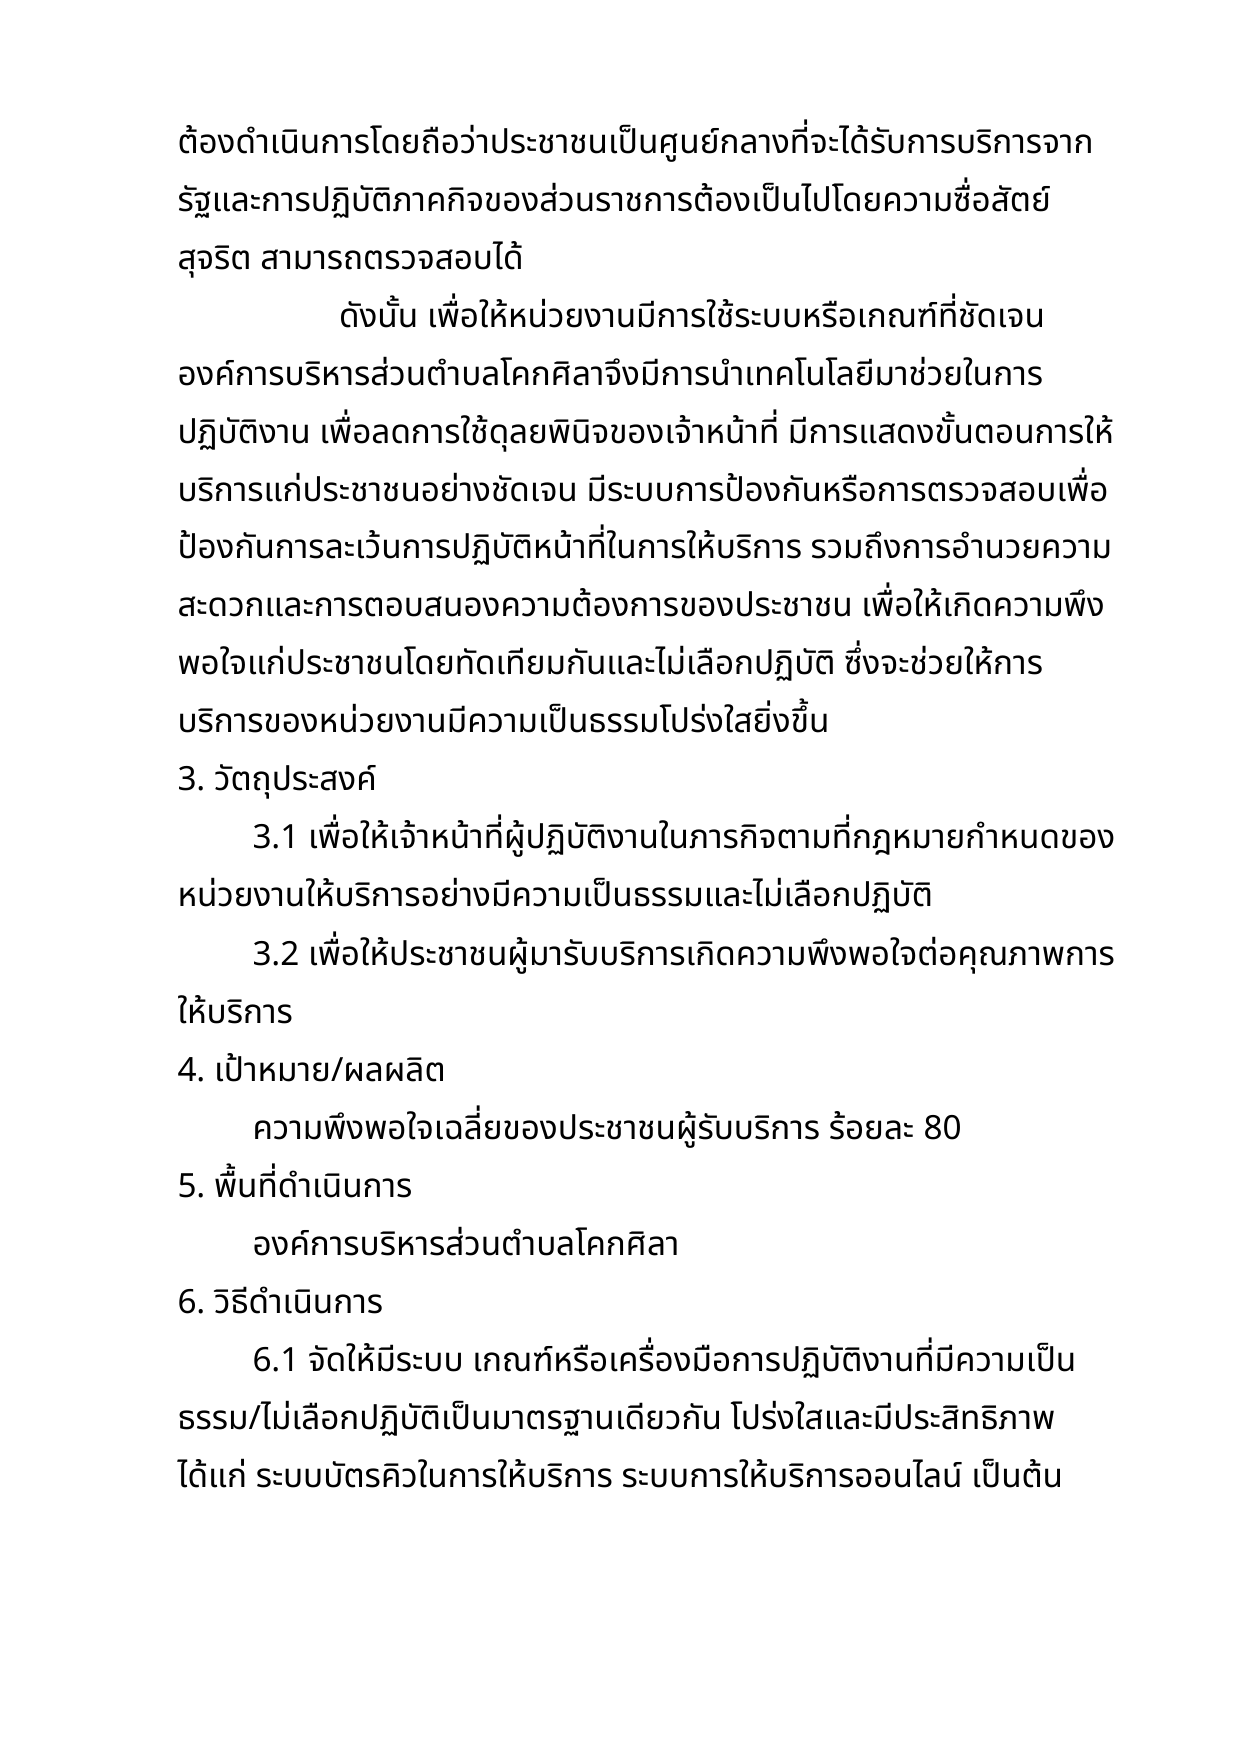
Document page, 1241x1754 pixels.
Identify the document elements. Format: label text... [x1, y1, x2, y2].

text 6. วิธีดำเนินการ [177, 1278, 1122, 1328]
text 3. วัตถุประสงค์ [177, 755, 1122, 806]
text 5. พื้นที่ดำเนินการ [177, 1162, 1122, 1212]
text 3.1 เพื่อให้เจ้าหน้าที่ผู้ปฏิบัติงานในภารกิจตามที่กฎหมายกำหนดของหน่วยงานให้บริการอย่างมีความเป็นธรรมและไม่เลือกปฏิบัติ [177, 813, 1122, 922]
text ดังนั้น เพื่อให้หน่วยงานมีการใช้ระบบหรือเกณฑ์ที่ชัดเจน องค์การบริหารส่วนตำบลโคกศิลาจึงมีการนำเทคโนโลยีมาช่วยในการปฏิบัติงาน เพื่อลดการใช้ดุลยพินิจของเจ้าหน้าที่ มีการแสดงขั้นตอนการให้บริการแก่ประชาชนอย่างชัดเจน มีระบบการป้องกันหรือการตรวจสอบเพื่อป้องกันการละเว้นการปฏิบัติหน้าที่ในการให้บริการ รวมถึงการอำนวยความสะดวกและการตอบสนองความต้องการของประชาชน เพื่อให้เกิดความพึงพอใจแก่ประชาชนโดยทัดเทียมกันและไม่เลือกปฏิบัติ ซึ่งจะช่วยให้การบริการของหน่วยงานมีความเป็นธรรมโปร่งใสยิ่งขึ้น [177, 292, 1122, 748]
text 6.1 จัดให้มีระบบ เกณฑ์หรือเครื่องมือการปฏิบัติงานที่มีความเป็นธรรม/ไม่เลือกปฏิบัติเป็นมาตรฐานเดียวกัน โปร่งใสและมีประสิทธิภาพ ได้แก่ ระบบบัตรคิวในการให้บริการ ระบบการให้บริการออนไลน์ เป็นต้น [177, 1336, 1122, 1503]
text ความพึงพอใจเฉลี่ยของประชาชนผู้รับบริการ ร้อยละ 80 [177, 1104, 1122, 1154]
text 4. เป้าหมาย/ผลผลิต [177, 1046, 1122, 1096]
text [177, 118, 1122, 284]
text องค์การบริหารส่วนตำบลโคกศิลา [177, 1220, 1122, 1270]
text 3.2 เพื่อให้ประชาชนผู้มารับบริการเกิดความพึงพอใจต่อคุณภาพการให้บริการ [177, 929, 1122, 1038]
